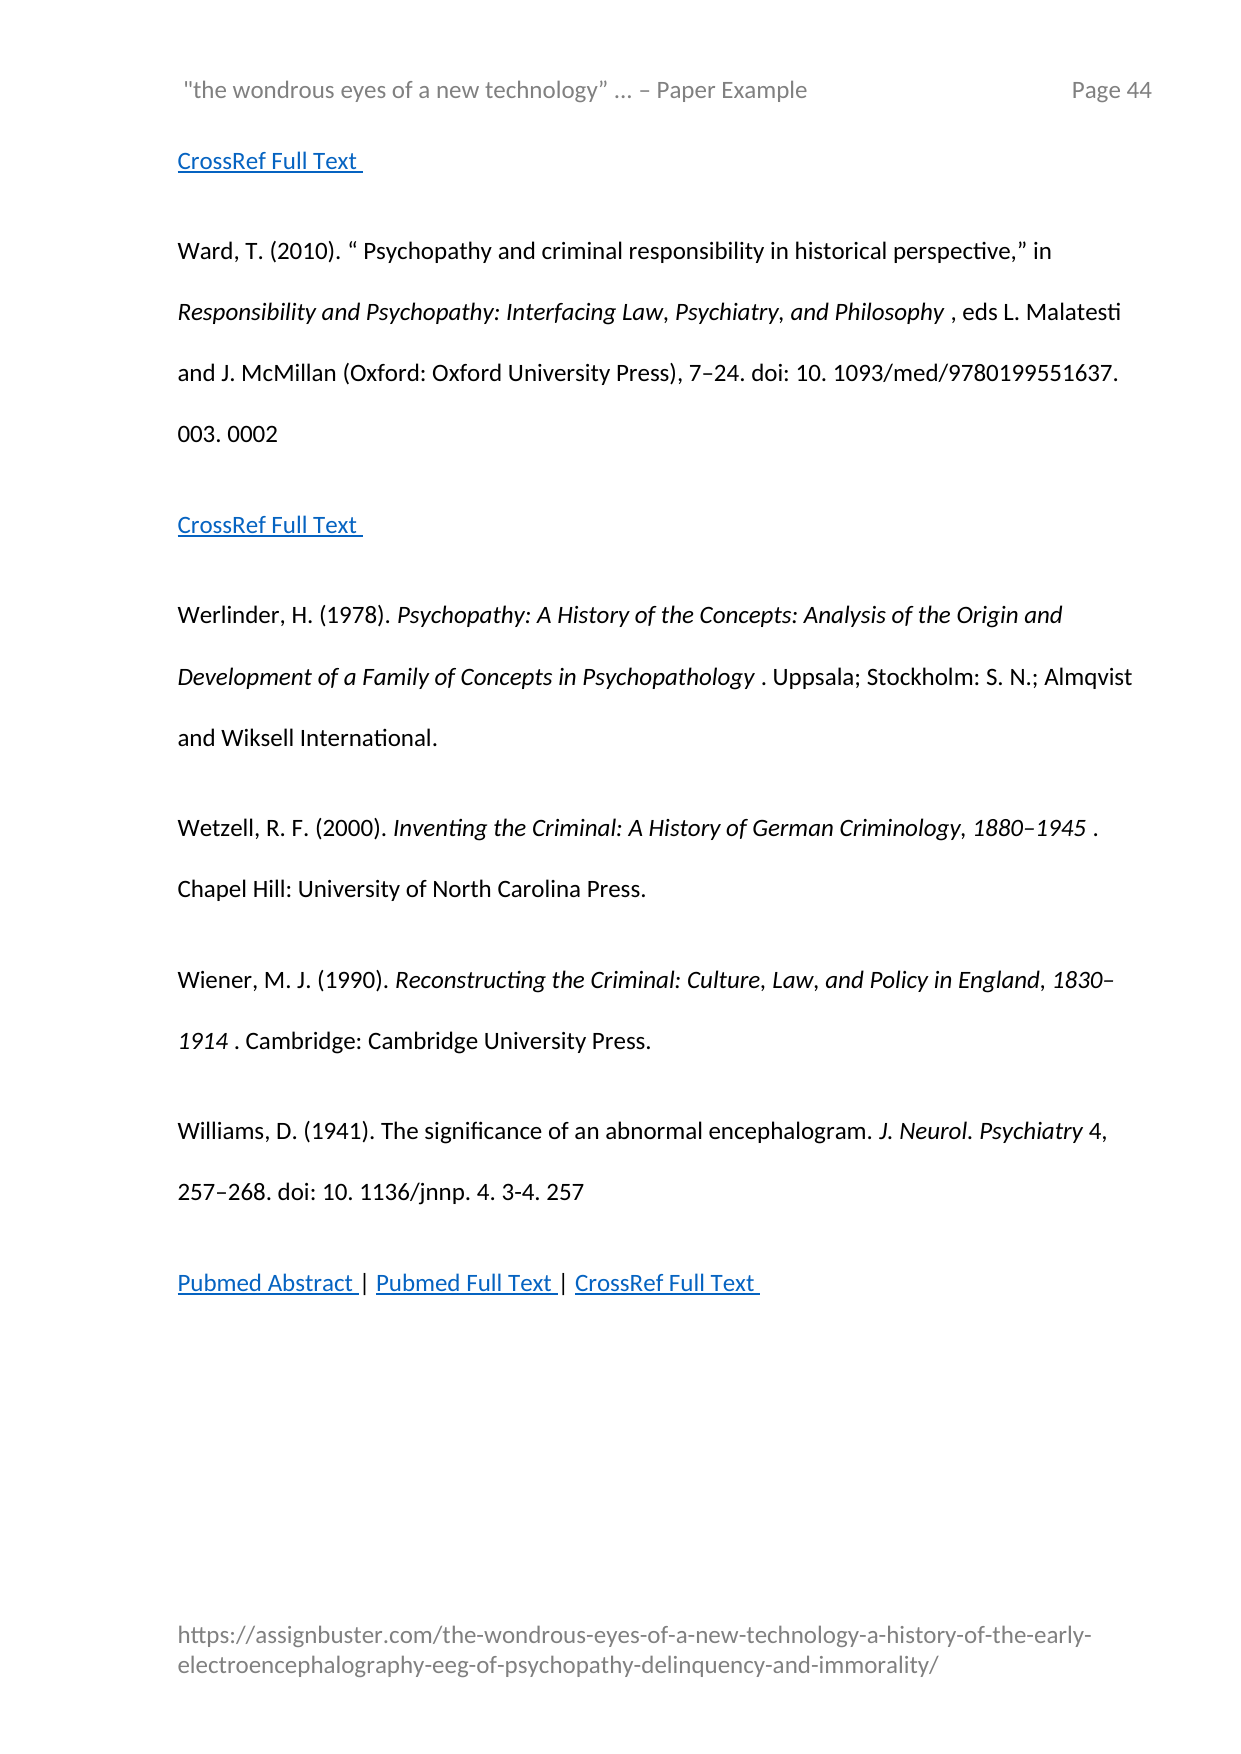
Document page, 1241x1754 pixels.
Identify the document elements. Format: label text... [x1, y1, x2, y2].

text CrossRef Full Text [177, 509, 1152, 540]
text Williams, D. (1941). The significance of an abnormal encephalogram. J. Neurol. Psychiatry 4, 257–268. doi: 10. 1136/jnnp. 4. 3-4. 257 [177, 1115, 1152, 1207]
text Werlinder, H. (1978). Psychopathy: A History of the Concepts: Analysis of the Origin and Development of a Family of Concepts in Psychopathology . Uppsala; Stockholm: S. N.; Almqvist and Wiksell International. [177, 600, 1152, 752]
text Pubmed Abstract | Pubmed Full Text | CrossRef Full Text [177, 1267, 1152, 1297]
text CrossRef Full Text [177, 145, 1152, 176]
text Ward, T. (2010). “ Psychopathy and criminal responsibility in historical perspective,” in Responsibility and Psychopathy: Interfacing Law, Psychiatry, and Philosophy , eds L. Malatesti and J. McMillan (Oxford: Oxford University Press), 7–24. doi: 10. 1093/med/9780199551637. 003. 0002 [177, 236, 1152, 449]
text Wiener, M. J. (1990). Reconstructing the Criminal: Culture, Law, and Policy in England, 1830–1914 . Cambridge: Cambridge University Press. [177, 964, 1152, 1055]
text Wetzell, R. F. (2000). Inventing the Criminal: A History of German Criminology, 1880–1945 . Chapel Hill: University of North Carolina Press. [177, 812, 1152, 904]
